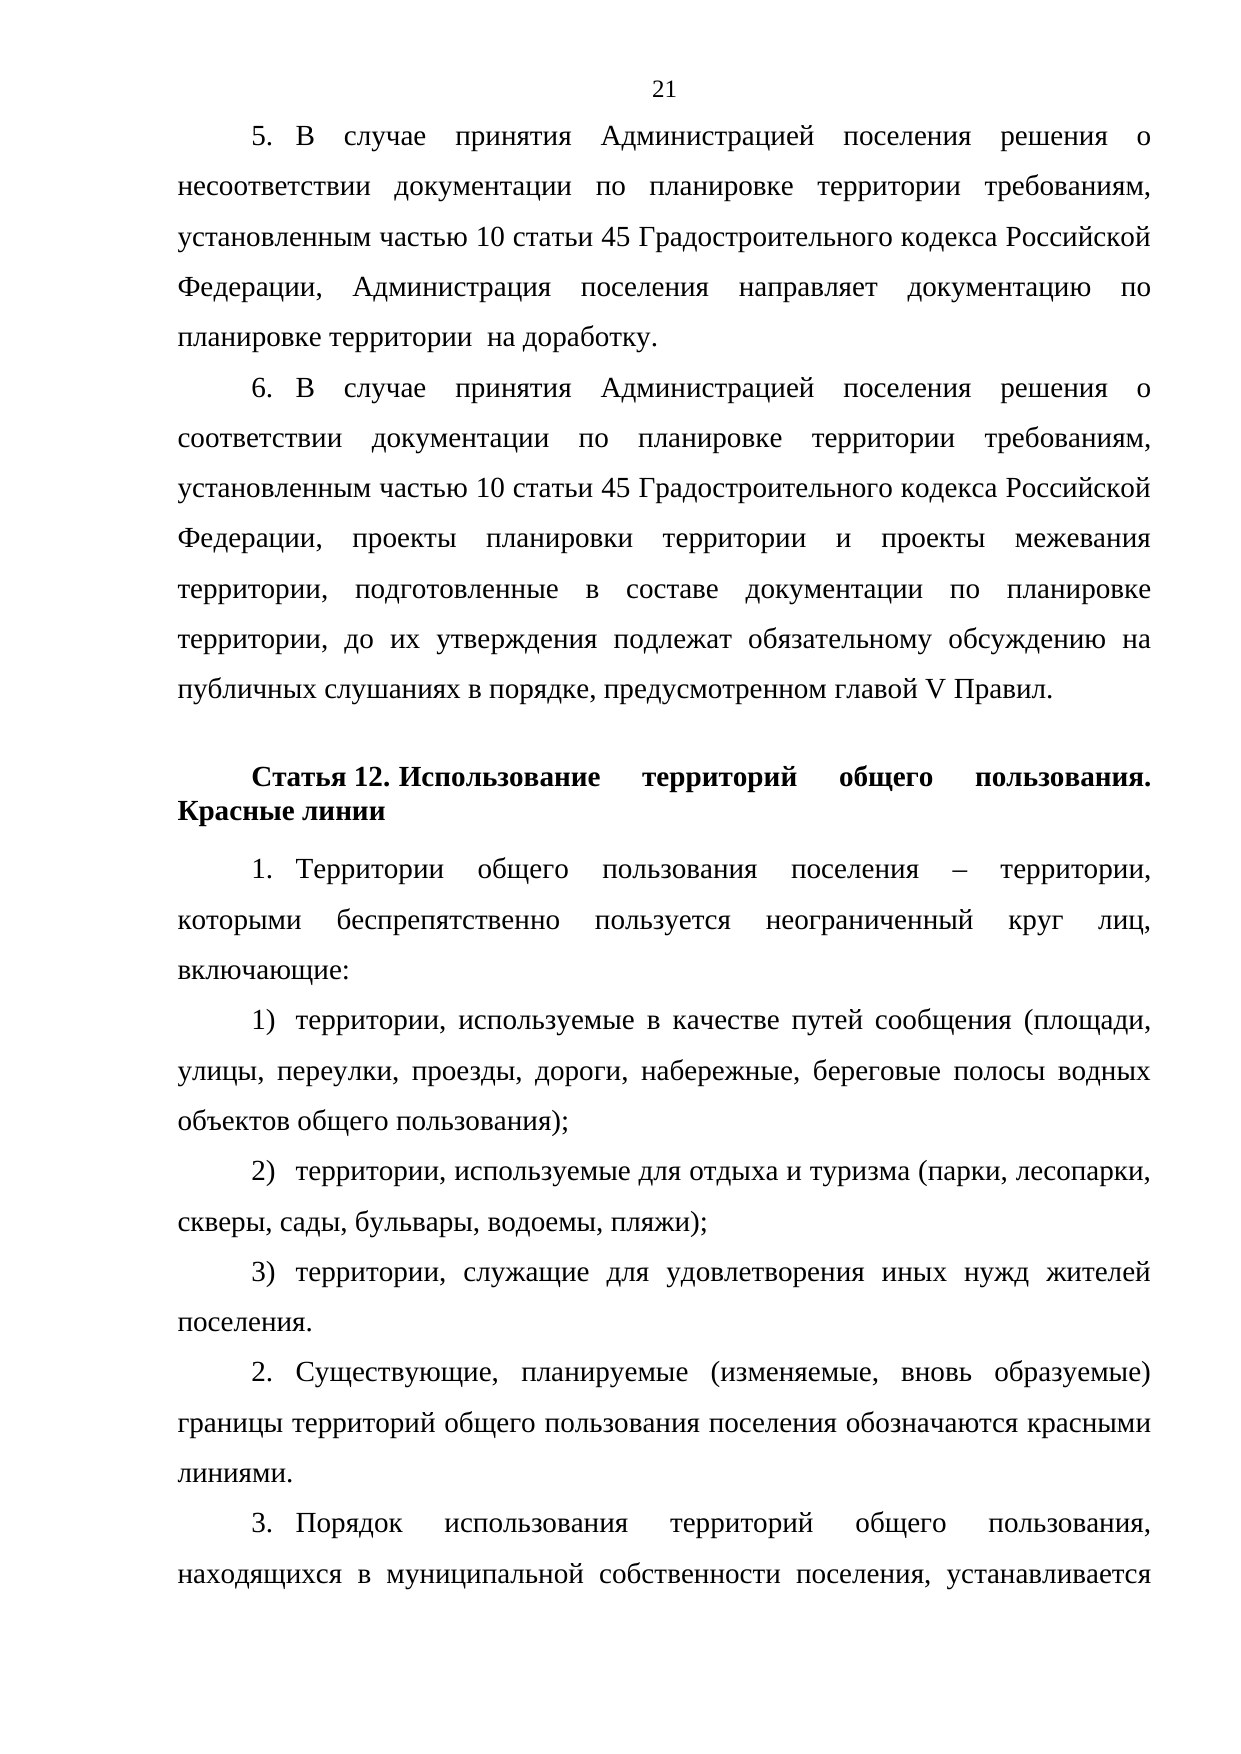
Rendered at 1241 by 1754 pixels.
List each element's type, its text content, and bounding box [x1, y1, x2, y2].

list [177, 1506, 1152, 1589]
list территории, служащие для удовлетворения иных нужд жителей поселения. [177, 1254, 1152, 1338]
list территории, используемые для отдыха и туризма (парки, лесопарки, скверы, сады, бульвары, водоемы, пляжи); [177, 1153, 1152, 1237]
list Территории общего пользования поселения – территории, которыми беспрепятственно пользуется неограниченный круг лиц, включающие: [177, 851, 1152, 986]
list В случае принятия Администрацией поселения решения о несоответствии документации по планировке территории требованиям, установленным частью 10 статьи 45 Градостроительного кодекса Российской Федерации, Администрация поселения направляет документацию по планировке территории на доработку. [177, 118, 1152, 353]
list территории, используемые в качестве путей сообщения (площади, улицы, переулки, проезды, дороги, набережные, береговые полосы водных объектов общего пользования); [177, 1002, 1152, 1137]
list Использование территорий общего пользования. Красные линии [177, 759, 1152, 826]
list В случае принятия Администрацией поселения решения о соответствии документации по планировке территории требованиям, установленным частью 10 статьи 45 Градостроительного кодекса Российской Федерации, проекты планировки территории и проекты межевания территории, подготовленные в составе документации по планировке территории, до их утверждения подлежат обязательному обсуждению на публичных слушаниях в порядке, предусмотренном главой V Правил. [177, 370, 1152, 705]
list Существующие, планируемые (изменяемые, вновь образуемые) границы территорий общего пользования поселения обозначаются красными линиями. [177, 1354, 1152, 1489]
